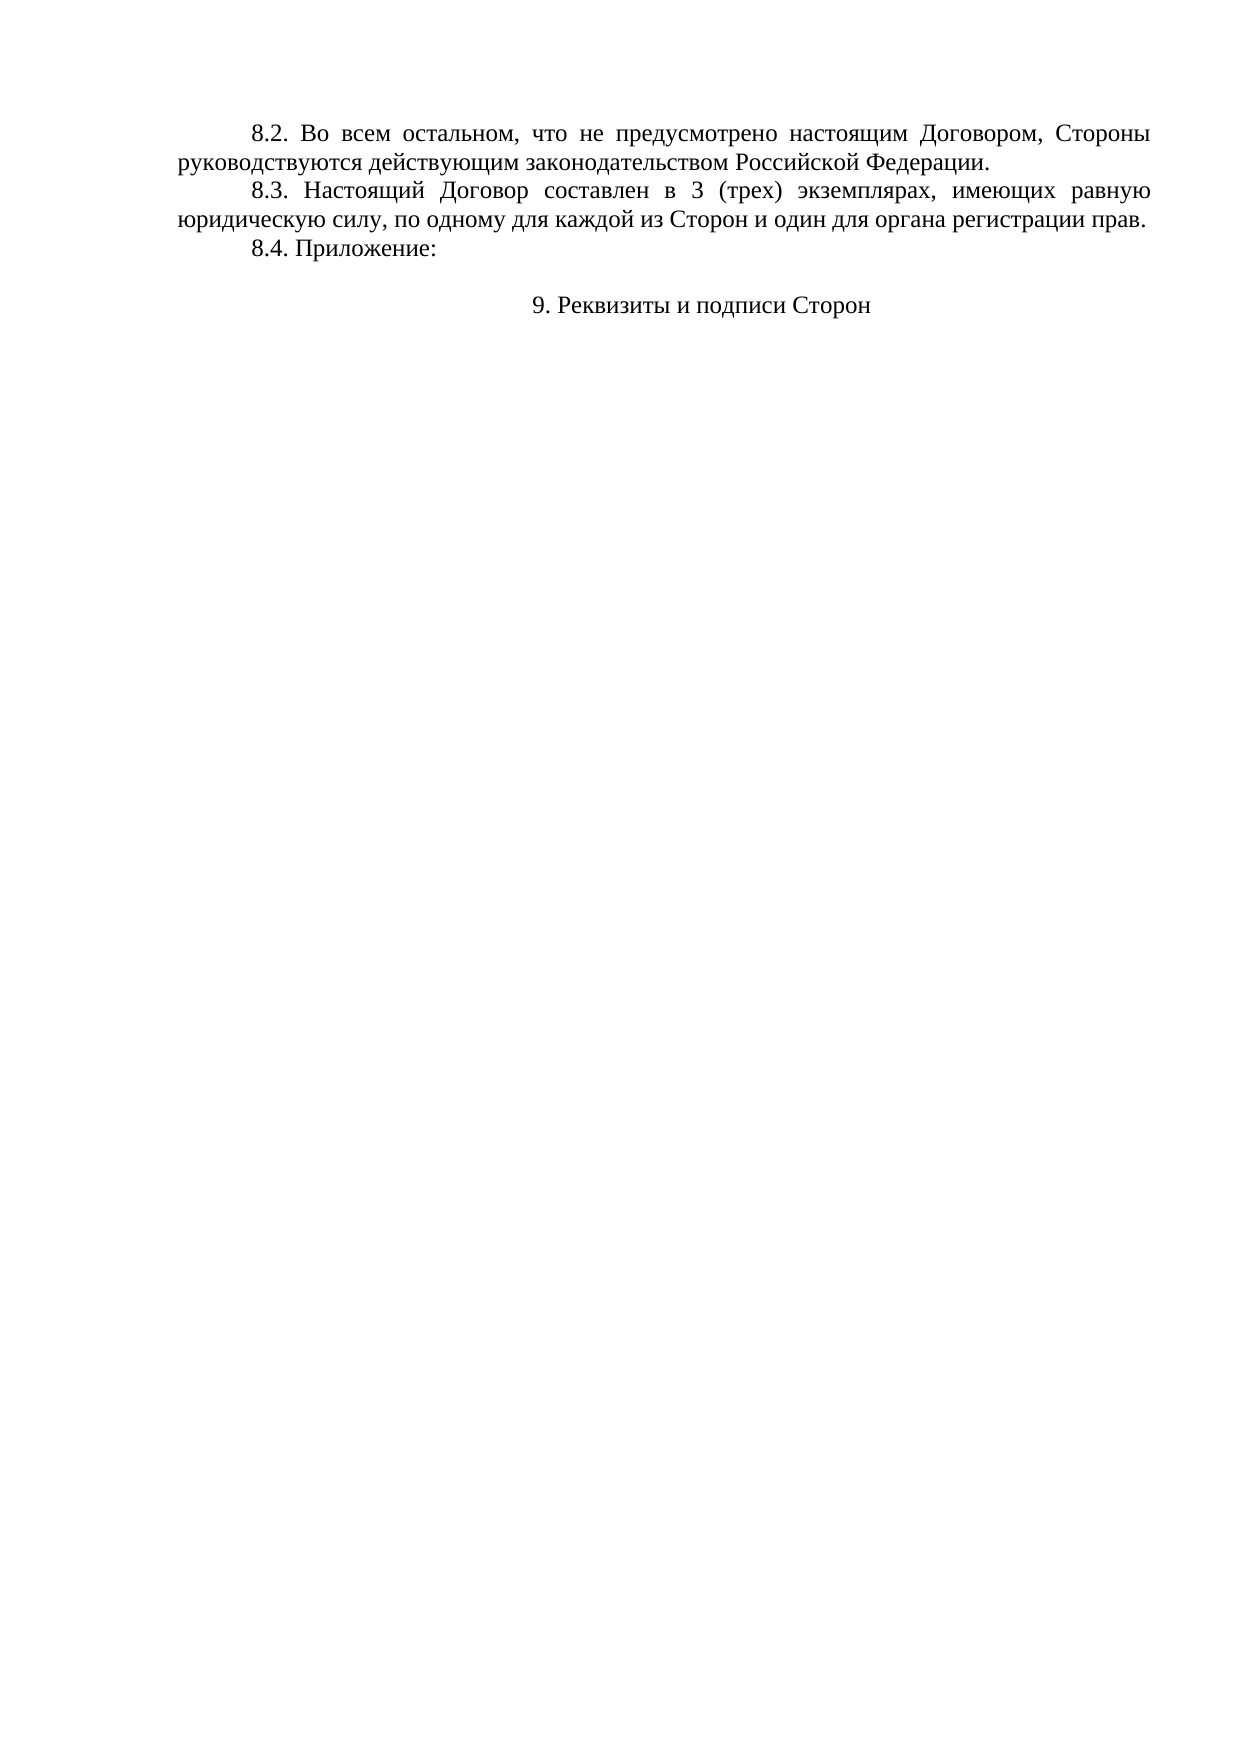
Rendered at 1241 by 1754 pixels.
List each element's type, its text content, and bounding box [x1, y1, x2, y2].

text 8.4. Приложение: [177, 233, 1152, 262]
text 8.3. Настоящий Договор составлен в 3 (трех) экземплярах, имеющих равную юридическую силу, по одному для каждой из Сторон и один для органа регистрации прав. [177, 176, 1152, 233]
text 9. Реквизиты и подписи Сторон [177, 291, 1152, 319]
text 8.2. Во всем остальном, что не предусмотрено настоящим Договором, Стороны руководствуются действующим законодательством Российской Федерации. [177, 118, 1152, 176]
